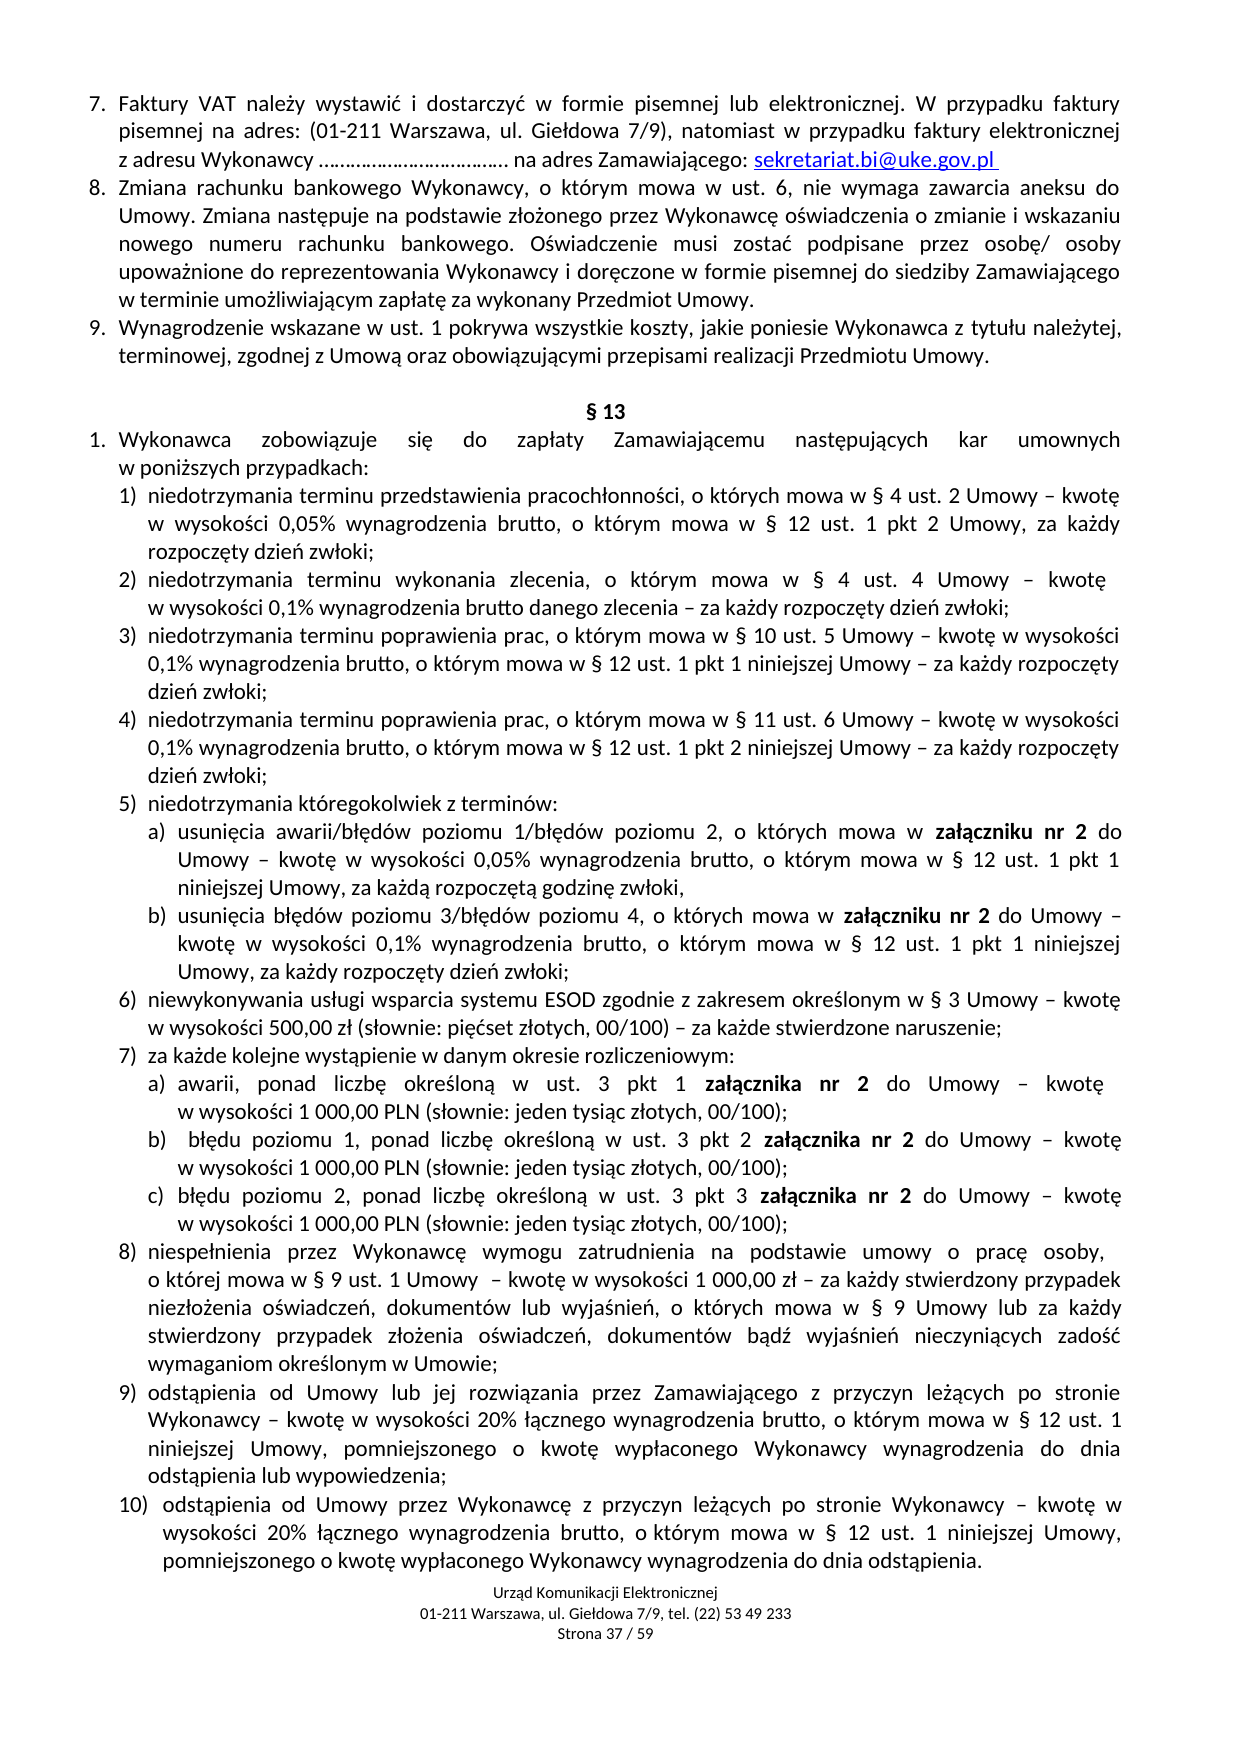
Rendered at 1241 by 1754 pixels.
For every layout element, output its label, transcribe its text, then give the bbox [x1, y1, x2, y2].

list Wykonawca zobowiązuje się do zapłaty Zamawiającemu następujących kar umownych w poniższych przypadkach: [89, 425, 1122, 481]
list awarii, ponad liczbę określoną w ust. 3 pkt 1 załącznika nr 2 do Umowy – kwotę w wysokości 1 000,00 PLN (słownie: jeden tysiąc złotych, 00/100); [148, 1069, 1122, 1125]
list odstąpienia od Umowy przez Wykonawcę z przyczyn leżących po stronie Wykonawcy – kwotę w wysokości 20% łącznego wynagrodzenia brutto, o którym mowa w § 12 ust. 1 niniejszej Umowy, pomniejszonego o kwotę wypłaconego Wykonawcy wynagrodzenia do dnia odstąpienia. [118, 1490, 1122, 1574]
list niespełnienia przez Wykonawcę wymogu zatrudnienia na podstawie umowy o pracę osoby, o której mowa w § 9 ust. 1 Umowy – kwotę w wysokości 1 000,00 zł – za każdy stwierdzony przypadek niezłożenia oświadczeń, dokumentów lub wyjaśnień, o których mowa w § 9 Umowy lub za każdy stwierdzony przypadek złożenia oświadczeń, dokumentów bądź wyjaśnień nieczyniących zadość wymaganiom określonym w Umowie; [118, 1237, 1122, 1378]
list błędu poziomu 2, ponad liczbę określoną w ust. 3 pkt 3 załącznika nr 2 do Umowy – kwotę w wysokości 1 000,00 PLN (słownie: jeden tysiąc złotych, 00/100); [148, 1181, 1122, 1237]
list niedotrzymania terminu wykonania zlecenia, o którym mowa w § 4 ust. 4 Umowy – kwotę w wysokości 0,1% wynagrodzenia brutto danego zlecenia – za każdy rozpoczęty dzień zwłoki; [118, 565, 1122, 621]
list Faktury VAT należy wystawić i dostarczyć w formie pisemnej lub elektronicznej. W przypadku faktury pisemnej na adres: (01-211 Warszawa, ul. Giełdowa 7/9), natomiast w przypadku faktury elektronicznej z adresu Wykonawcy ……………………………… na adres Zamawiającego: sekretariat.bi@uke.gov.pl [89, 89, 1122, 173]
list Zmiana rachunku bankowego Wykonawcy, o którym mowa w ust. 6, nie wymaga zawarcia aneksu do Umowy. Zmiana następuje na podstawie złożonego przez Wykonawcę oświadczenia o zmianie i wskazaniu nowego numeru rachunku bankowego. Oświadczenie musi zostać podpisane przez osobę/ osoby upoważnione do reprezentowania Wykonawcy i doręczone w formie pisemnej do siedziby Zamawiającego w terminie umożliwiającym zapłatę za wykonany Przedmiot Umowy. [89, 173, 1122, 313]
list niedotrzymania któregokolwiek z terminów: [118, 789, 1122, 817]
list niedotrzymania terminu poprawienia prac, o którym mowa w § 11 ust. 6 Umowy – kwotę w wysokości 0,1% wynagrodzenia brutto, o którym mowa w § 12 ust. 1 pkt 2 niniejszej Umowy – za każdy rozpoczęty dzień zwłoki; [118, 705, 1122, 789]
list Wynagrodzenie wskazane w ust. 1 pokrywa wszystkie koszty, jakie poniesie Wykonawca z tytułu należytej, terminowej, zgodnej z Umową oraz obowiązującymi przepisami realizacji Przedmiotu Umowy. [89, 313, 1122, 369]
list za każde kolejne wystąpienie w danym okresie rozliczeniowym: [118, 1041, 1122, 1069]
list odstąpienia od Umowy lub jej rozwiązania przez Zamawiającego z przyczyn leżących po stronie Wykonawcy – kwotę w wysokości 20% łącznego wynagrodzenia brutto, o którym mowa w § 12 ust. 1 niniejszej Umowy, pomniejszonego o kwotę wypłaconego Wykonawcy wynagrodzenia do dnia odstąpienia lub wypowiedzenia; [118, 1378, 1122, 1490]
list niewykonywania usługi wsparcia systemu ESOD zgodnie z zakresem określonym w § 3 Umowy – kwotę w wysokości 500,00 zł (słownie: pięćset złotych, 00/100) – za każde stwierdzone naruszenie; [118, 985, 1122, 1041]
list usunięcia błędów poziomu 3/błędów poziomu 4, o których mowa w załączniku nr 2 do Umowy – kwotę w wysokości 0,1% wynagrodzenia brutto, o którym mowa w § 12 ust. 1 pkt 1 niniejszej Umowy, za każdy rozpoczęty dzień zwłoki; [148, 901, 1122, 985]
list błędu poziomu 1, ponad liczbę określoną w ust. 3 pkt 2 załącznika nr 2 do Umowy – kwotę w wysokości 1 000,00 PLN (słownie: jeden tysiąc złotych, 00/100); [148, 1125, 1122, 1181]
text § 13 [89, 397, 1122, 425]
list usunięcia awarii/błędów poziomu 1/błędów poziomu 2, o których mowa w załączniku nr 2 do Umowy – kwotę w wysokości 0,05% wynagrodzenia brutto, o którym mowa w § 12 ust. 1 pkt 1 niniejszej Umowy, za każdą rozpoczętą godzinę zwłoki, [148, 817, 1122, 901]
list niedotrzymania terminu poprawienia prac, o którym mowa w § 10 ust. 5 Umowy – kwotę w wysokości 0,1% wynagrodzenia brutto, o którym mowa w § 12 ust. 1 pkt 1 niniejszej Umowy – za każdy rozpoczęty dzień zwłoki; [118, 621, 1122, 705]
list niedotrzymania terminu przedstawienia pracochłonności, o których mowa w § 4 ust. 2 Umowy – kwotę w wysokości 0,05% wynagrodzenia brutto, o którym mowa w § 12 ust. 1 pkt 2 Umowy, za każdy rozpoczęty dzień zwłoki; [118, 481, 1122, 565]
